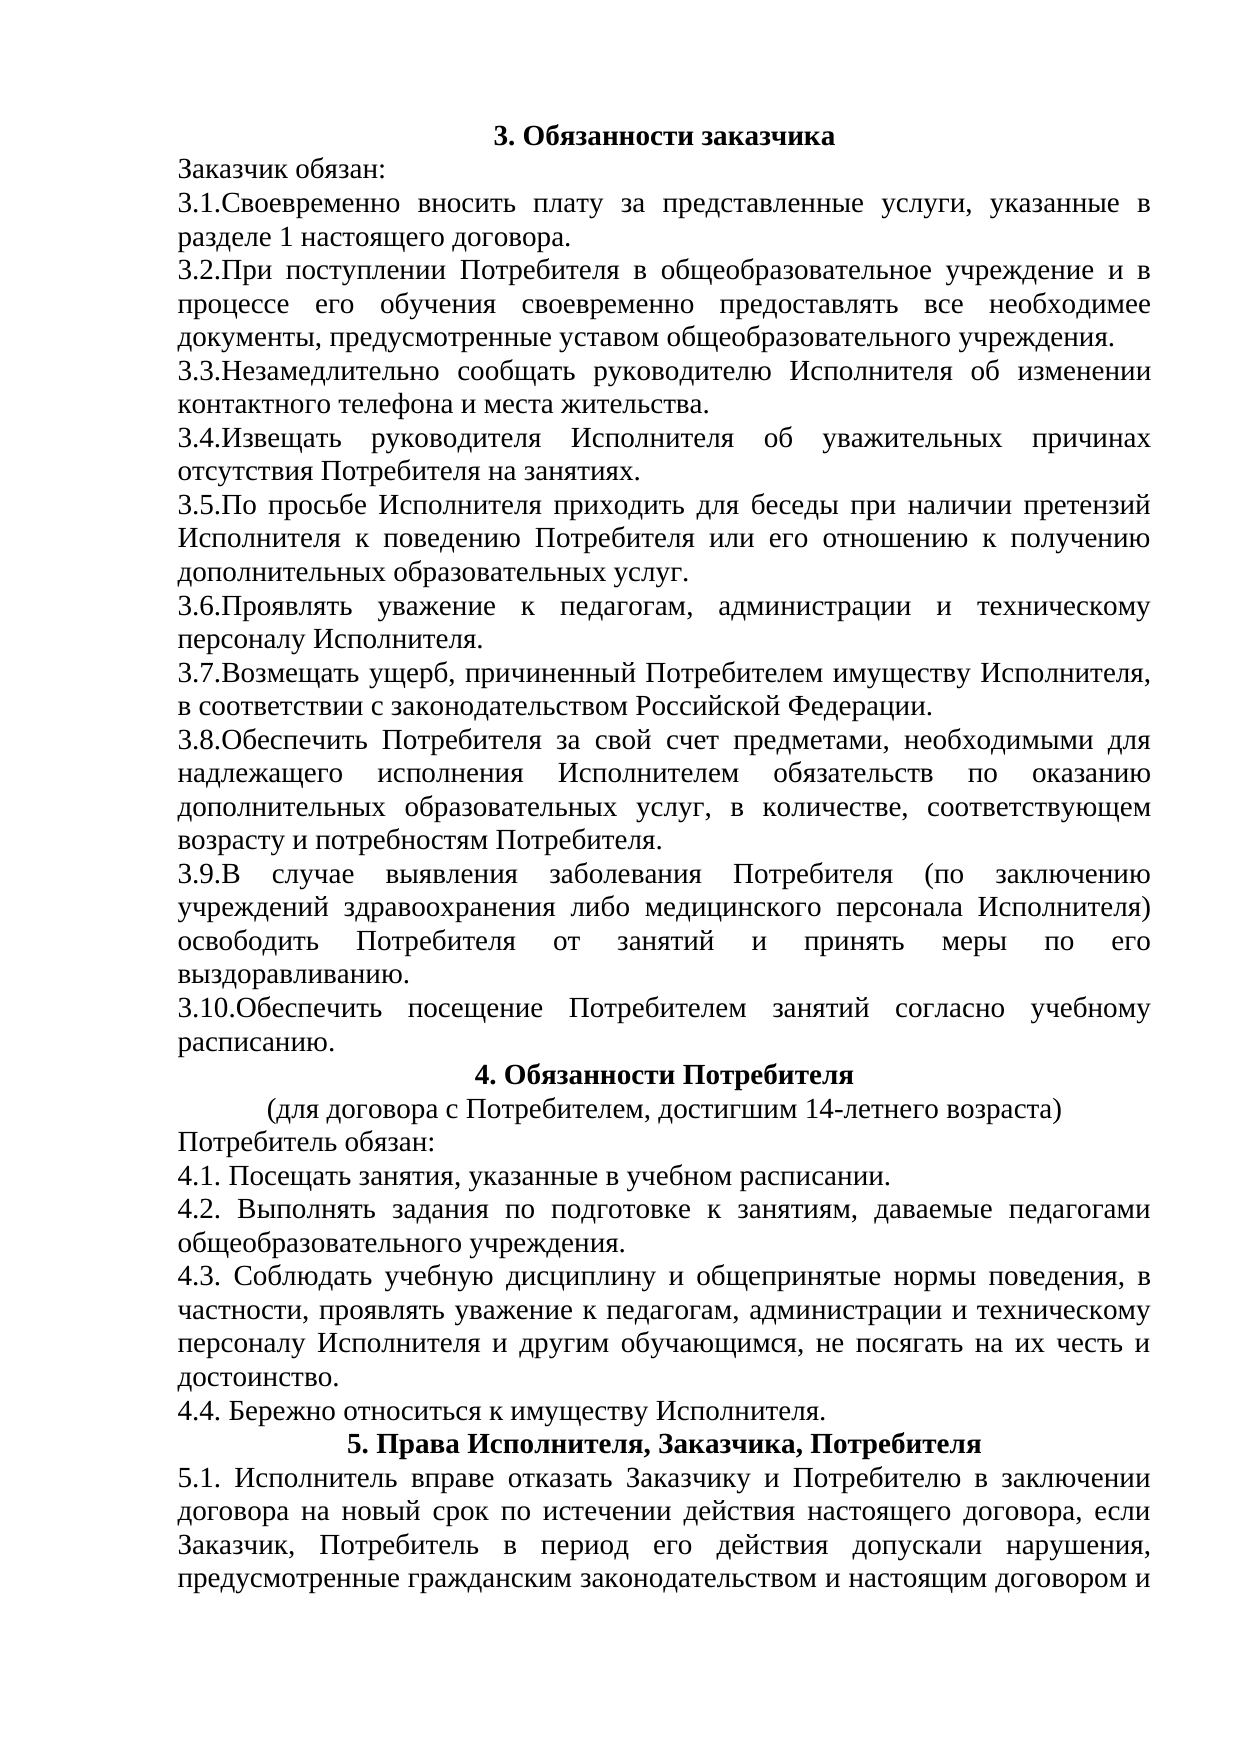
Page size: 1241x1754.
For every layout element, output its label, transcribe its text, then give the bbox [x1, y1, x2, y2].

text 3.7.Возмещать ущерб, причиненный Потребителем имуществу Исполнителя, в соответствии с законодательством Российской Федерации. [177, 655, 1152, 722]
text 3.8.Обеспечить Потребителя за свой счет предметами, необходимыми для надлежащего исполнения Исполнителем обязательств по оказанию дополнительных образовательных услуг, в количестве, соответствующем возрасту и потребностям Потребителя. [177, 722, 1152, 856]
text 4. Обязанности Потребителя [177, 1057, 1152, 1091]
text 4.1. Посещать занятия, указанные в учебном расписании. [177, 1158, 1152, 1191]
text 3.3.Незамедлительно сообщать руководителю Исполнителя об изменении контактного телефона и места жительства. [177, 353, 1152, 420]
text 3.6.Проявлять уважение к педагогам, администрации и техническому персоналу Исполнителя. [177, 588, 1152, 655]
text 4.2. Выполнять задания по подготовке к занятиям, даваемые педагогами общеобразовательного учреждения. [177, 1191, 1152, 1258]
text 3.1.Своевременно вносить плату за представленные услуги, указанные в разделе 1 настоящего договора. [177, 185, 1152, 252]
text Потребитель обязан: [177, 1124, 1152, 1158]
text 3.5.По просьбе Исполнителя приходить для беседы при наличии претензий Исполнителя к поведению Потребителя или его отношению к получению дополнительных образовательных услуг. [177, 487, 1152, 588]
text 3.9.В случае выявления заболевания Потребителя (по заключению учреждений здравоохранения либо медицинского персонала Исполнителя) освободить Потребителя от занятий и принять меры по его выздоравливанию. [177, 856, 1152, 990]
text 4.3. Соблюдать учебную дисциплину и общепринятые нормы поведения, в частности, проявлять уважение к педагогам, администрации и техническому персоналу Исполнителя и другим обучающимся, не посягать на их честь и достоинство. [177, 1258, 1152, 1393]
text 5. Права Исполнителя, Заказчика, Потребителя [177, 1426, 1152, 1460]
text 3.4.Извещать руководителя Исполнителя об уважительных причинах отсутствия Потребителя на занятиях. [177, 420, 1152, 487]
text (для договора с Потребителем, достигшим 14-летнего возраста) [177, 1091, 1152, 1124]
text Заказчик обязан: [177, 152, 1152, 185]
text 3.2.При поступлении Потребителя в общеобразовательное учреждение и в процессе его обучения своевременно предоставлять все необходимее документы, предусмотренные уставом общеобразовательного учреждения. [177, 252, 1152, 353]
text 3.10.Обеспечить посещение Потребителем занятий согласно учебному расписанию. [177, 990, 1152, 1057]
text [177, 1460, 1152, 1594]
text 3. Обязанности заказчика [177, 118, 1152, 152]
text 4.4. Бережно относиться к имуществу Исполнителя. [177, 1393, 1152, 1426]
